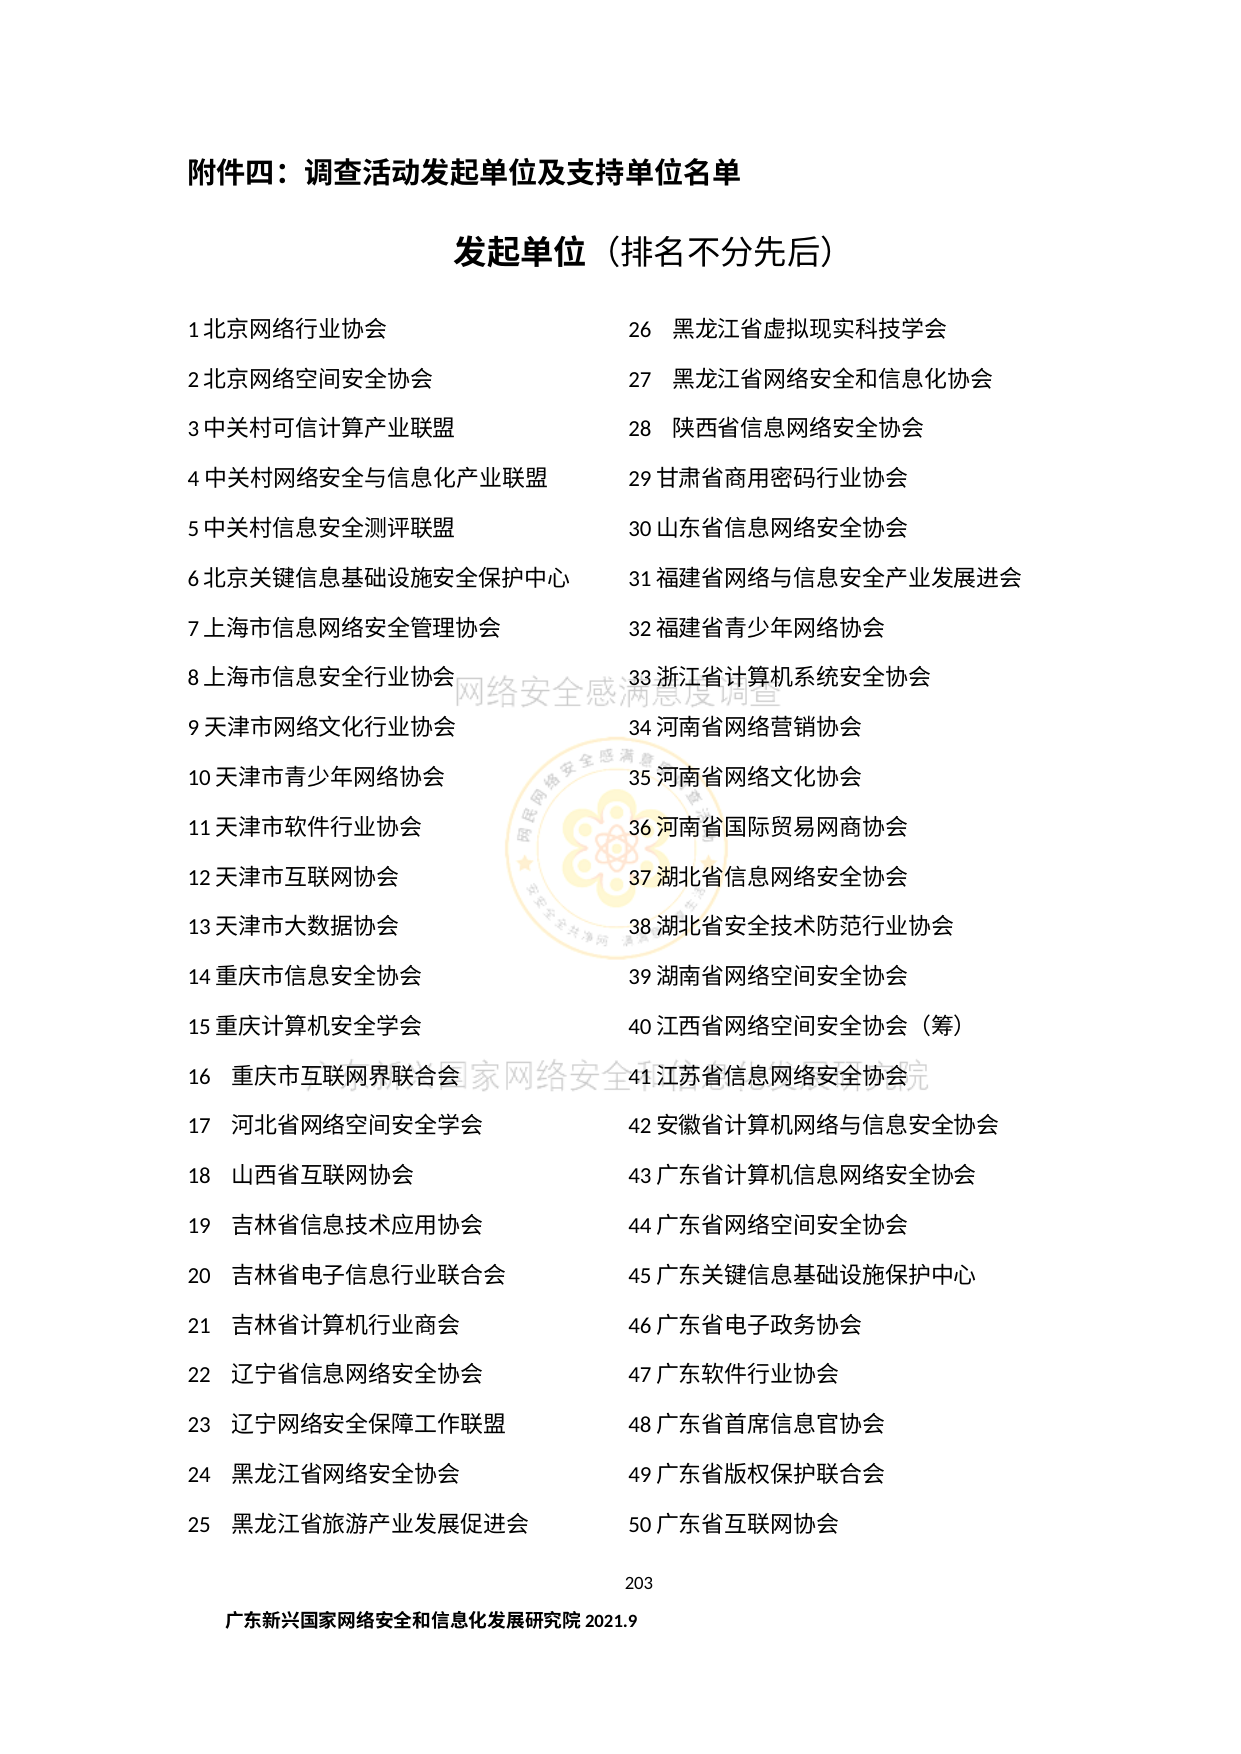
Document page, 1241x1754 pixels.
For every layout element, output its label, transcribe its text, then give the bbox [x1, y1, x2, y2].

text 45广东关键信息基础设施保护中心 [628, 1257, 1053, 1290]
text 49广东省版权保护联合会 [628, 1456, 1053, 1489]
text 11 天津市软件行业协会 [187, 809, 612, 842]
text 47广东软件行业协会 [628, 1356, 1053, 1389]
text 50广东省互联网协会 [628, 1506, 1053, 1539]
text 22 辽宁省信息网络安全协会 [187, 1356, 612, 1389]
text 6北京关键信息基础设施安全保护中心 [187, 560, 612, 593]
text 4 中关村网络安全与信息化产业联盟 [187, 460, 612, 493]
text 10 天津市青少年网络协会 [187, 759, 612, 792]
subtitle 附件四：调查活动发起单位及支持单位名单 [187, 150, 1053, 192]
text 41江苏省信息网络安全协会 [628, 1058, 1053, 1091]
text 35河南省网络文化协会 [628, 759, 1053, 792]
text 34河南省网络营销协会 [628, 709, 1053, 742]
text 43广东省计算机信息网络安全协会 [628, 1157, 1053, 1190]
text 42安徽省计算机网络与信息安全协会 [628, 1107, 1053, 1141]
text 32福建省青少年网络协会 [628, 609, 1053, 643]
text 13 天津市大数据协会 [187, 908, 612, 941]
text 19 吉林省信息技术应用协会 [187, 1207, 612, 1240]
text 12 天津市互联网协会 [187, 858, 612, 892]
text 15 重庆计算机安全学会 [187, 1008, 612, 1041]
text 36河南省国际贸易网商协会 [628, 809, 1053, 842]
text 17 河北省网络空间安全学会 [187, 1107, 612, 1141]
text 29甘肃省商用密码行业协会 [628, 460, 1053, 493]
text 2北京网络空间安全协会 [187, 361, 612, 394]
text 44广东省网络空间安全协会 [628, 1207, 1053, 1240]
text 26 黑龙江省虚拟现实科技学会 [628, 311, 1053, 344]
text 8上海市信息安全行业协会 [187, 659, 612, 692]
text 27 黑龙江省网络安全和信息化协会 [628, 361, 1053, 394]
text 33浙江省计算机系统安全协会 [628, 659, 1053, 692]
text 30山东省信息网络安全协会 [628, 510, 1053, 543]
text 39湖南省网络空间安全协会 [628, 958, 1053, 991]
text 40江西省网络空间安全协会（筹） [628, 1008, 1053, 1041]
text 发起单位（排名不分先后） [187, 226, 1053, 274]
text 48广东省首席信息官协会 [628, 1406, 1053, 1439]
text 46广东省电子政务协会 [628, 1307, 1053, 1340]
text 21 吉林省计算机行业商会 [187, 1307, 612, 1340]
text 38湖北省安全技术防范行业协会 [628, 908, 1053, 941]
text 7上海市信息网络安全管理协会 [187, 609, 612, 643]
text 16 重庆市互联网界联合会 [187, 1058, 612, 1091]
text 20 吉林省电子信息行业联合会 [187, 1257, 612, 1290]
text 3中关村可信计算产业联盟 [187, 410, 612, 443]
text 9 天津市网络文化行业协会 [187, 709, 612, 742]
text 18 山西省互联网协会 [187, 1157, 612, 1190]
text 5中关村信息安全测评联盟 [187, 510, 612, 543]
text 25 黑龙江省旅游产业发展促进会 [187, 1506, 612, 1539]
text 31福建省网络与信息安全产业发展进会 [628, 560, 1053, 593]
text 23 辽宁网络安全保障工作联盟 [187, 1406, 612, 1439]
text 28 陕西省信息网络安全协会 [628, 410, 1053, 443]
text 14 重庆市信息安全协会 [187, 958, 612, 991]
text 24 黑龙江省网络安全协会 [187, 1456, 612, 1489]
text 37湖北省信息网络安全协会 [628, 858, 1053, 892]
text 1北京网络行业协会 [187, 311, 612, 344]
